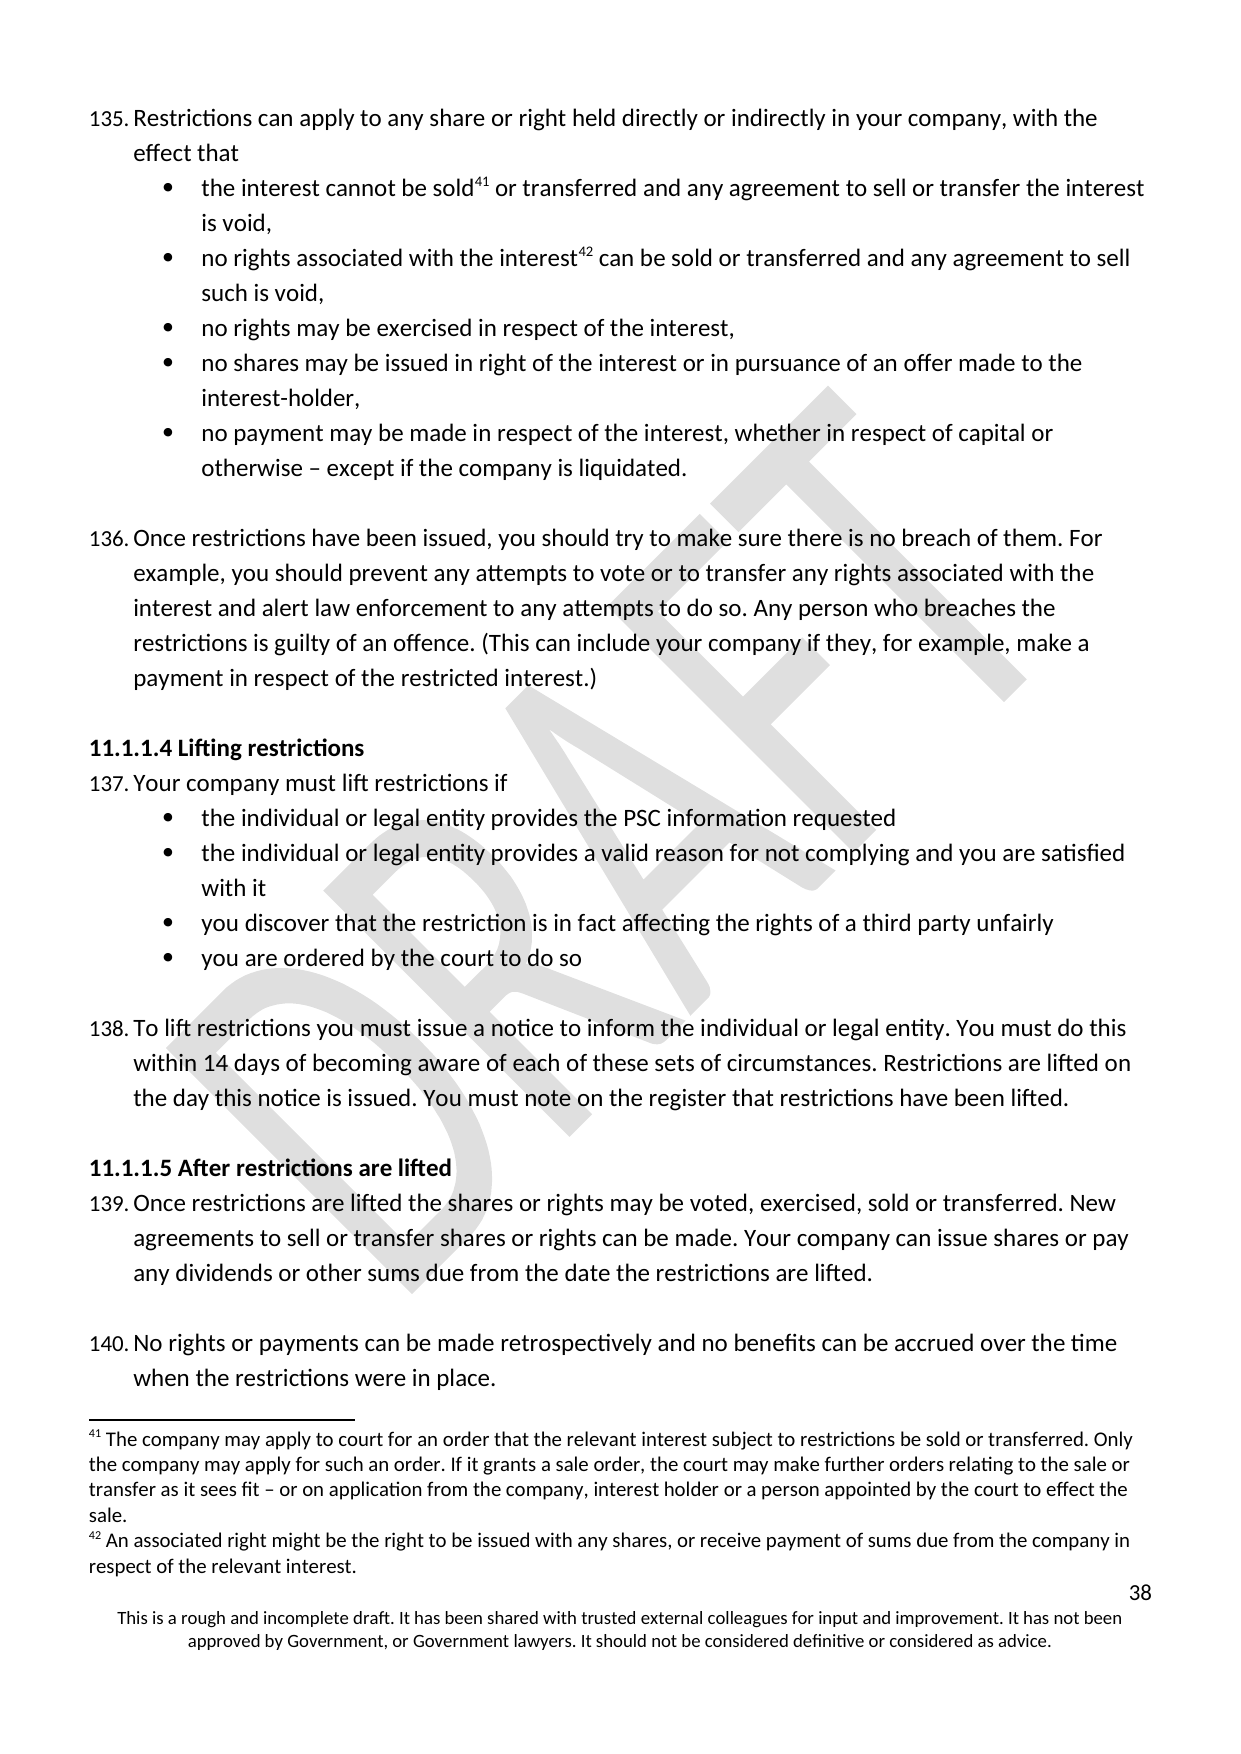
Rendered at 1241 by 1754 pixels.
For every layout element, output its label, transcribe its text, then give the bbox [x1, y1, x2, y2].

list no rights may be exercised in respect of the interest, [164, 312, 1152, 342]
list no shares may be issued in right of the interest or in pursuance of an offer made to the interest-holder, [164, 347, 1152, 412]
list Your company must lift restrictions if [89, 767, 1152, 797]
list To lift restrictions you must issue a notice to inform the individual or legal entity. You must do this within 14 days of becoming aware of each of these sets of circumstances. Restrictions are lifted on the day this notice is issued. You must note on the register that restrictions have been lifted. [89, 1012, 1152, 1112]
list Once restrictions are lifted the shares or rights may be voted, exercised, sold or transferred. New agreements to sell or transfer shares or rights can be made. Your company can issue shares or pay any dividends or other sums due from the date the restrictions are lifted. [89, 1187, 1152, 1287]
list the individual or legal entity provides a valid reason for not complying and you are satisfied with it [164, 837, 1152, 902]
list the interest cannot be sold or transferred and any agreement to sell or transfer the interest is void, [164, 172, 1152, 237]
list no payment may be made in respect of the interest, whether in respect of capital or otherwise – except if the company is liquidated. [164, 417, 1152, 482]
list you are ordered by the court to do so [164, 942, 1152, 972]
text 11.1.1.4 Lifting restrictions [89, 732, 1152, 762]
list Once restrictions have been issued, you should try to make sure there is no breach of them. For example, you should prevent any attempts to vote or to transfer any rights associated with the interest and alert law enforcement to any attempts to do so. Any person who breaches the restrictions is guilty of an offence. (This can include your company if they, for example, make a payment in respect of the restricted interest.) [89, 522, 1152, 692]
list no rights associated with the interest can be sold or transferred and any agreement to sell such is void, [164, 242, 1152, 307]
text 11.1.1.5 After restrictions are lifted [89, 1152, 1152, 1182]
list No rights or payments can be made retrospectively and no benefits can be accrued over the time when the restrictions were in place. [89, 1327, 1152, 1392]
list the individual or legal entity provides the PSC information requested [164, 802, 1152, 832]
list you discover that the restriction is in fact affecting the rights of a third party unfairly [164, 907, 1152, 937]
list Restrictions can apply to any share or right held directly or indirectly in your company, with the effect that [89, 102, 1152, 167]
